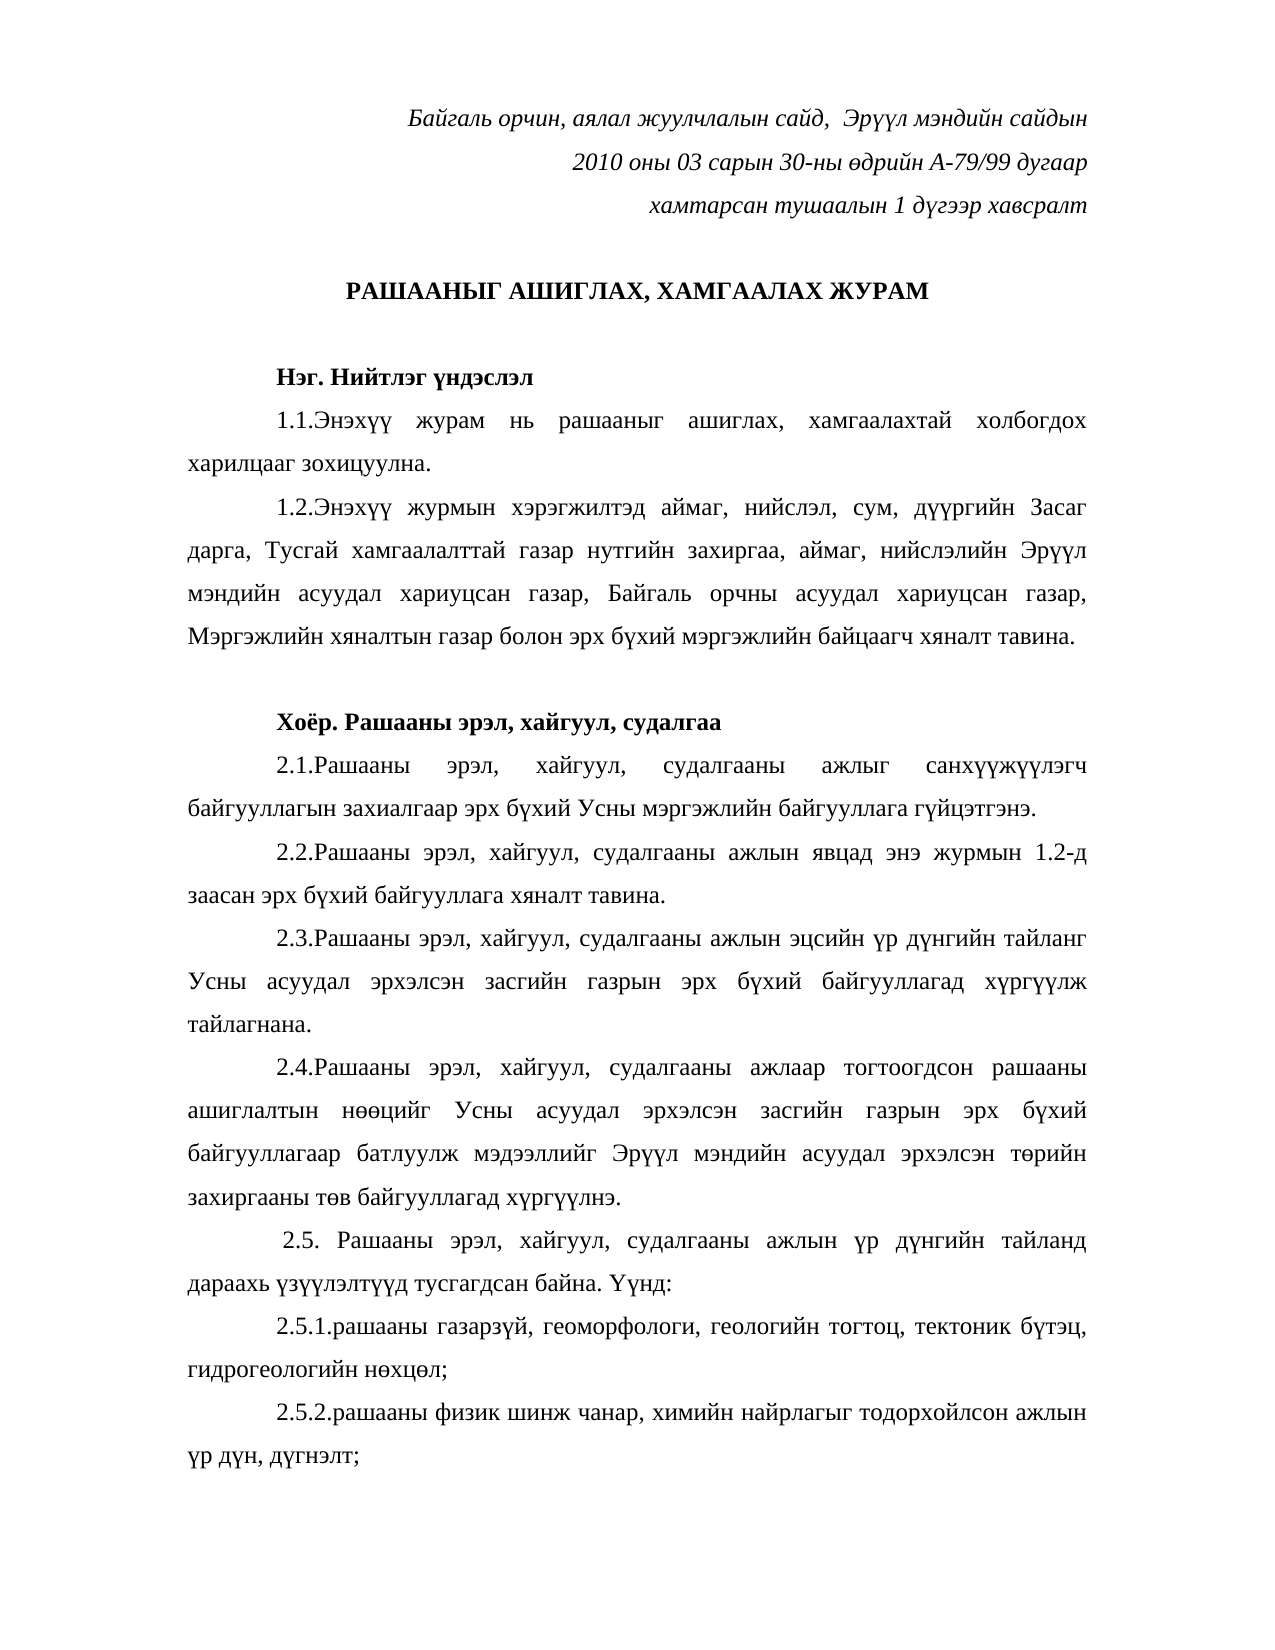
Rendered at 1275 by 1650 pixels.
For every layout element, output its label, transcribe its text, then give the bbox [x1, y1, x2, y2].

text Нэг. Нийтлэг үндэслэл [187, 362, 1087, 391]
text 2.3.Рашааны эрэл, хайгуул, судалгааны ажлын эцсийн үр дүнгийн тайланг Усны асуудал эрхэлсэн засгийн газрын эрх бүхий байгууллагад хүргүүлж тайлагнана. [187, 923, 1087, 1038]
text Байгаль орчин, аялал жуулчлалын сайд, Эрүүл мэндийн сайдын [187, 103, 1087, 132]
text 2.4.Рашааны эрэл, хайгуул, судалгааны ажлаар тогтоогдсон рашааны ашиглалтын нөөцийг Усны асуудал эрхэлсэн засгийн газрын эрх бүхий байгууллагаар батлуулж мэдээллийг Эрүүл мэндийн асуудал эрхэлсэн төрийн захиргааны төв байгууллагад хүргүүлнэ. [187, 1052, 1087, 1210]
text 2.5.2.рашааны физик шинж чанар, химийн найрлагыг тодорхойлсон ажлын үр дүн, дүгнэлт; [187, 1397, 1087, 1469]
text 2.1.Рашааны эрэл, хайгуул, судалгааны ажлыг санхүүжүүлэгч байгууллагын захиалгаар эрх бүхий Усны мэргэжлийн байгууллага гүйцэтгэнэ. [187, 750, 1087, 822]
text 1.1.Энэхүү журам нь рашааныг ашиглах, хамгаалахтай холбогдох харилцааг зохицуулна. [187, 405, 1087, 477]
text 2.5. Рашааны эрэл, хайгуул, судалгааны ажлын үр дүнгийн тайланд дараахь үзүүлэлтүүд тусгагдсан байна. Үүнд: [187, 1225, 1087, 1297]
text 2.2.Рашааны эрэл, хайгуул, судалгааны ажлын явцад энэ журмын 1.2-д заасан эрх бүхий байгууллага хяналт тавина. [187, 837, 1087, 908]
text Хоёр. Рашааны эрэл, хайгуул, судалгаа [187, 707, 1087, 736]
text РАШААНЫГ АШИГЛАХ, ХАМГААЛАХ ЖУРАМ [187, 276, 1087, 305]
text 1.2.Энэхүү журмын хэрэгжилтэд аймаг, нийслэл, сум, дүүргийн Засаг дарга, Тусгай хамгаалалттай газар нутгийн захиргаа, аймаг, нийслэлийн Эрүүл мэндийн асуудал хариуцсан газар, Байгаль орчны асуудал хариуцсан газар, Мэргэжлийн хяналтын газар болон эрх бүхий мэргэжлийн байцаагч хяналт тавина. [187, 492, 1087, 650]
text 2010 оны 03 сарын 30-ны өдрийн А-79/99 дугаар [187, 147, 1087, 175]
text 2.5.1.рашааны газарзүй, геоморфологи, геологийн тогтоц, тектоник бүтэц, гидрогеологийн нөхцөл; [187, 1311, 1087, 1383]
text хамтарсан тушаалын 1 дүгээр хавсралт [187, 190, 1087, 218]
